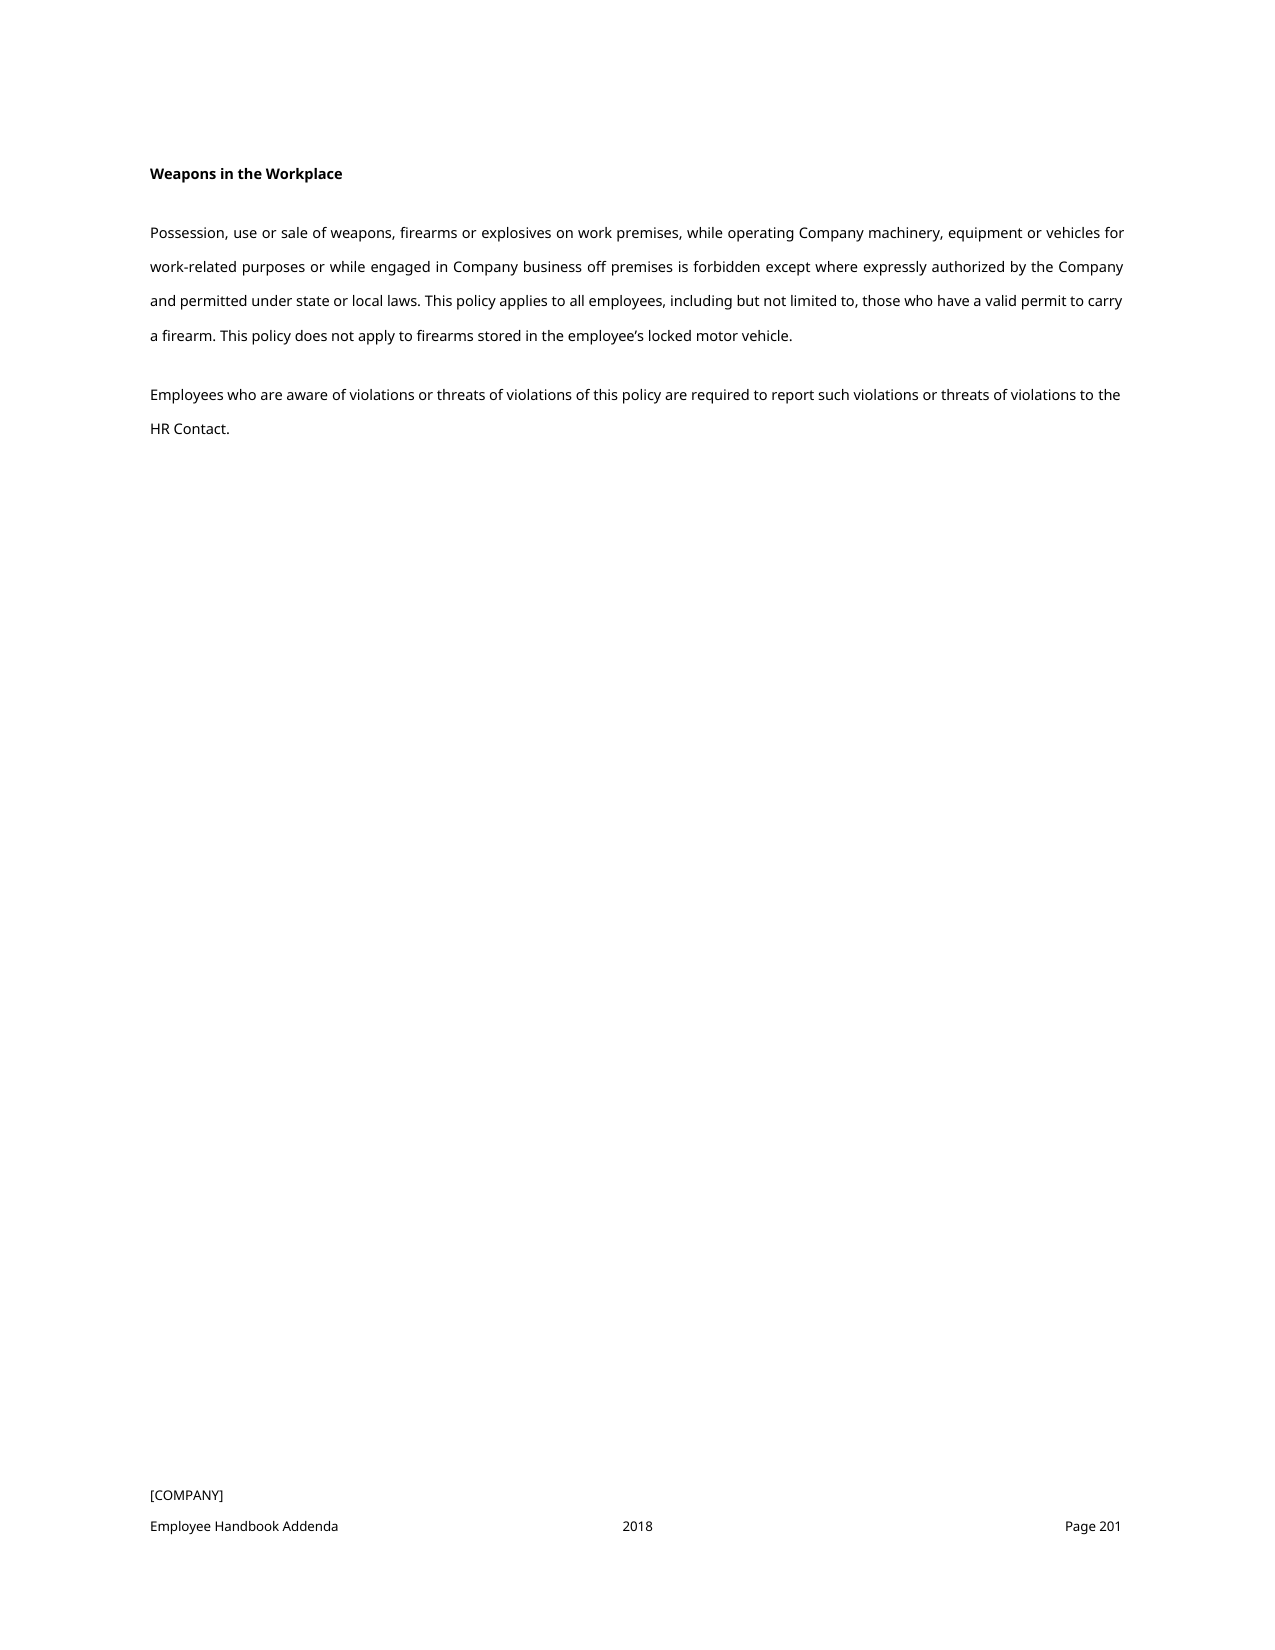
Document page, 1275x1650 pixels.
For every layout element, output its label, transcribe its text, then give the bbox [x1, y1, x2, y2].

text Weapons in the Workplace [150, 150, 1125, 184]
text Employees who are aware of violations or threats of violations of this policy are required to report such violations or threats of violations to the HR Contact. [150, 370, 1125, 438]
text Possession, use or sale of weapons, firearms or explosives on work premises, while operating Company machinery, equipment or vehicles for work-related purposes or while engaged in Company business off premises is forbidden except where expressly authorized by the Company and permitted under state or local laws. This policy applies to all employees, including but not limited to, those who have a valid permit to carry a firearm. This policy does not apply to firearms stored in the employee’s locked motor vehicle. [150, 209, 1125, 345]
